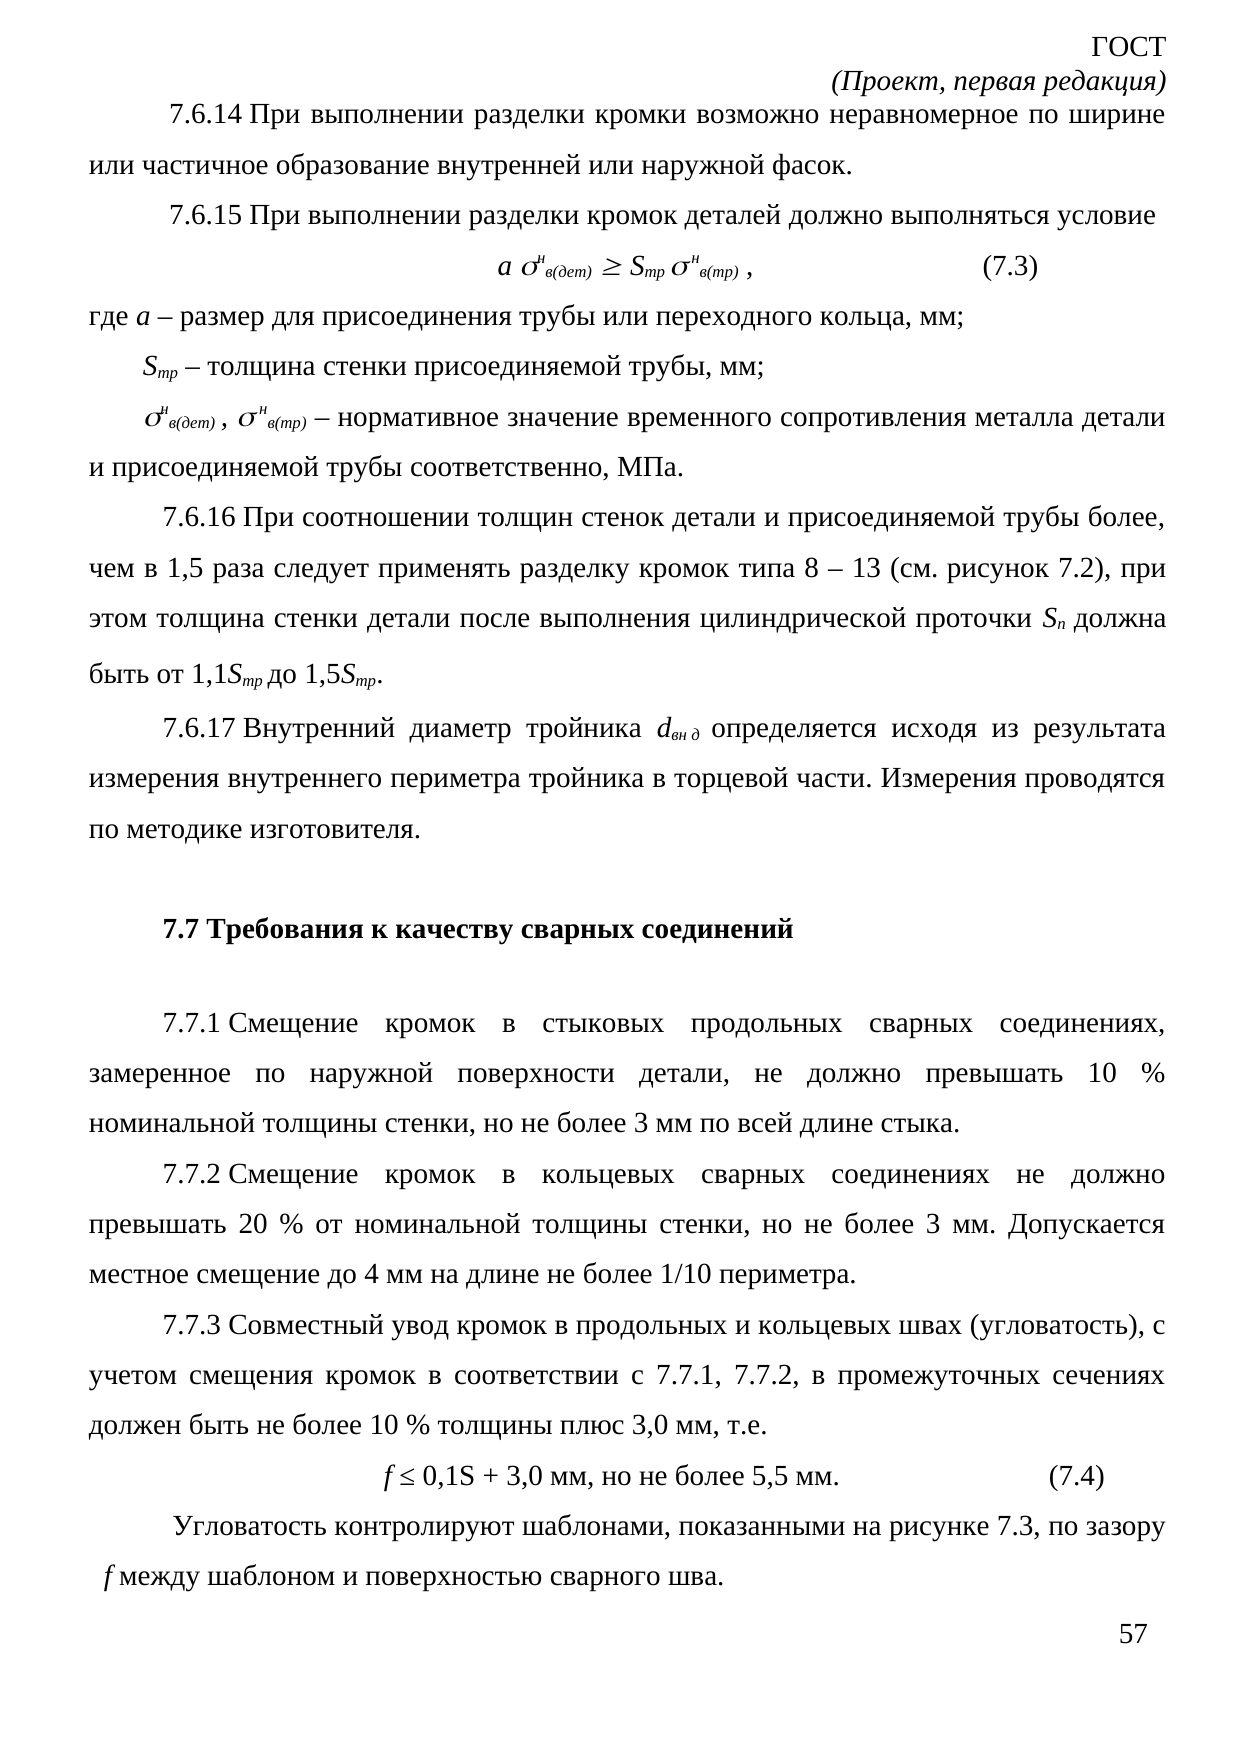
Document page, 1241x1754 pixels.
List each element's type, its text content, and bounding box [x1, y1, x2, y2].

list 7.7.3 Совместный увод кромок в продольных и кольцевых швах (угловатость), с учетом смещения кромок в соответствии с 7.7.1, 7.7.2, в промежуточных сечениях должен быть не более 10 % толщины плюс 3,0 мм, т.е. [89, 1307, 1166, 1441]
text а нв(дет) Sтр нв(тр) , (7.3) [103, 248, 1166, 281]
list 7.7.1 Смещение кромок в стыковых продольных сварных соединениях, замеренное по наружной поверхности детали, не должно превышать 10 % номинальной толщины стенки, но не более 3 мм по всей длине стыка. [89, 1005, 1166, 1139]
text Sтр – толщина стенки присоединяемой трубы, мм; [89, 348, 1166, 382]
text 7.6.17 Внутренний диаметр тройника dвн д определяется исходя из результата измерения внутреннего периметра тройника в торцевой части. Измерения проводятся по методике изготовителя. [89, 710, 1166, 844]
list 7.6.15 При выполнении разделки кромок деталей должно выполняться условие [89, 197, 1166, 231]
text где а – размер для присоединения трубы или переходного кольца, мм; [89, 298, 1166, 332]
text Угловатость контролируют шаблонами, показанными на рисунке 7.3, по зазору f между шаблоном и поверхностью сварного шва. [103, 1508, 1166, 1592]
subtitle 7.7 Требования к качеству сварных соединений [89, 911, 1166, 945]
list нв(дет) , нв(тр) – нормативное значение временного сопротивления металла детали и присоединяемой трубы соответственно, МПа. [89, 399, 1166, 483]
list 7.7.2 Смещение кромок в кольцевых сварных соединениях не должно превышать 20 % от номинальной толщины стенки, но не более 3 мм. Допускается местное смещение до 4 мм на длине не более 1/10 периметра. [89, 1156, 1166, 1290]
list 7.6.14 При выполнении разделки кромки возможно неравномерное по ширине или частичное образование внутренней или наружной фасок. [89, 97, 1166, 181]
list 7.6.16 При соотношении толщин стенок детали и присоединяемой трубы более, чем в 1,5 раза следует применять разделку кромок типа 8 – 13 (см. рисунок 7.2), при этом толщина стенки детали после выполнения цилиндрической проточки Sп должна быть от 1,1Sтр до 1,5Sтр. [89, 499, 1166, 691]
text f ≤ 0,1S + 3,0 мм, но не более 5,5 мм. (7.4) [310, 1458, 1166, 1491]
